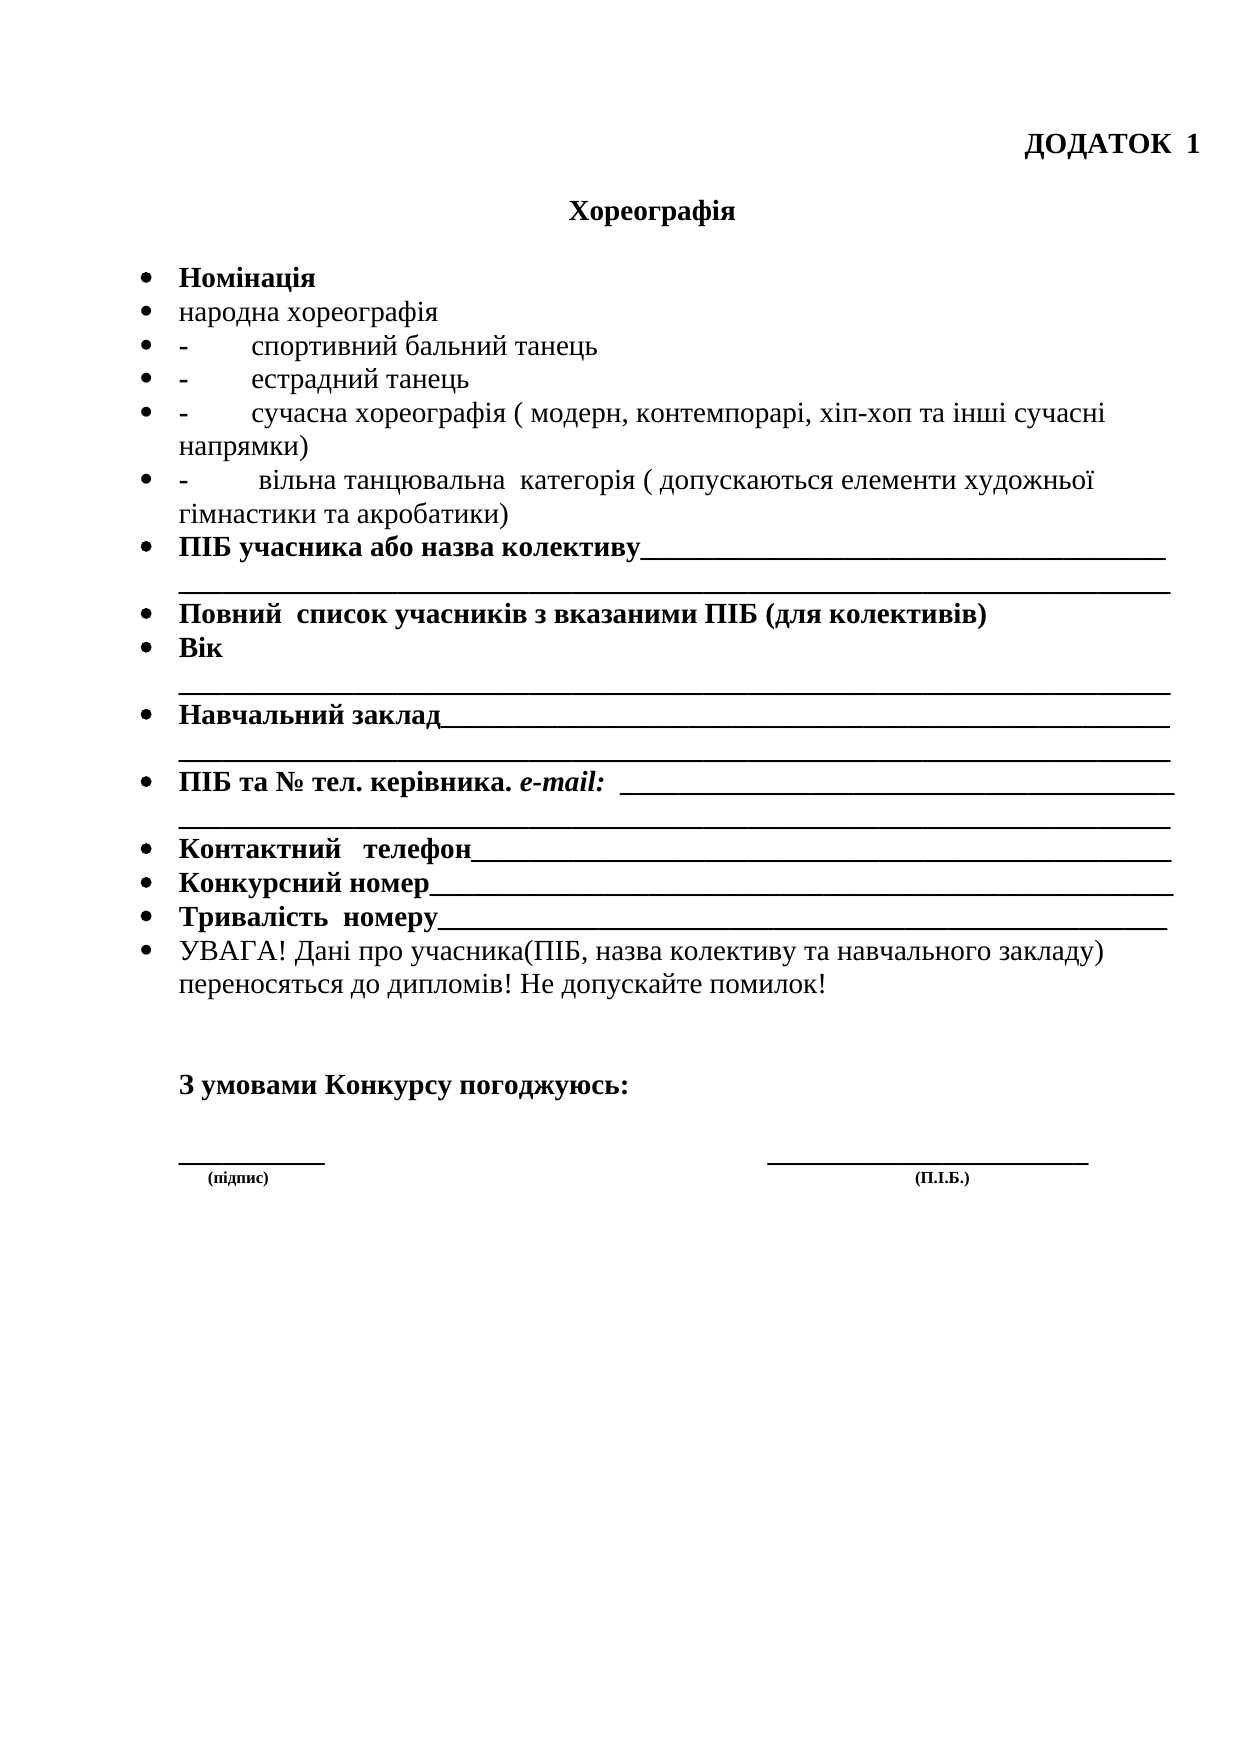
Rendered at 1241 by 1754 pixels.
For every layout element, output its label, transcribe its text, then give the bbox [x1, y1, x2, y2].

list Повний список учасників з вказаними ПІБ (для колективів) [141, 596, 1181, 630]
list ПІБ учасника або назва колективу____________________________________ [141, 529, 1181, 563]
list Навчальний заклад__________________________________________________ [141, 697, 1181, 731]
list Вік ____________________________________________________________________ [141, 630, 1181, 697]
text ____________________________________________________________________ [178, 731, 1181, 764]
text З умовами Конкурсу погоджуюсь: [178, 1067, 1181, 1100]
list - вільна танцювальна категорія ( допускаються елементи художньої гімнастики та акробатики) [141, 462, 1181, 529]
list Тривалість номеру__________________________________________________ [141, 899, 1181, 933]
text ____________________________________________________________________ [178, 563, 1181, 596]
list УВАГА! Дані про учасника(ПІБ, назва колективу та навчального закладу) переносяться до дипломів! Не допускайте помилок! [141, 933, 1181, 1000]
list народна хореографія [141, 294, 1181, 328]
text (підпис) (П.І.Б.) [178, 1167, 1181, 1201]
text ДОДАТОК 1 [103, 126, 1201, 160]
list Номінація [141, 260, 1181, 294]
list - естрадний танець [141, 361, 1181, 395]
list Контактний телефон________________________________________________ [141, 832, 1181, 865]
list - сучасна хореографія ( модерн, контемпорарі, хіп-хоп та інші сучасні напрямки) [141, 395, 1181, 462]
text __________ ______________________ [178, 1134, 1181, 1167]
list ПІБ та № тел. керівника. e-mail: ______________________________________ [141, 764, 1181, 798]
list - спортивний бальний танець [141, 328, 1181, 361]
list Конкурсний номер___________________________________________________ [141, 865, 1181, 899]
text ____________________________________________________________________ [178, 798, 1181, 832]
text Хореографія [103, 193, 1201, 227]
